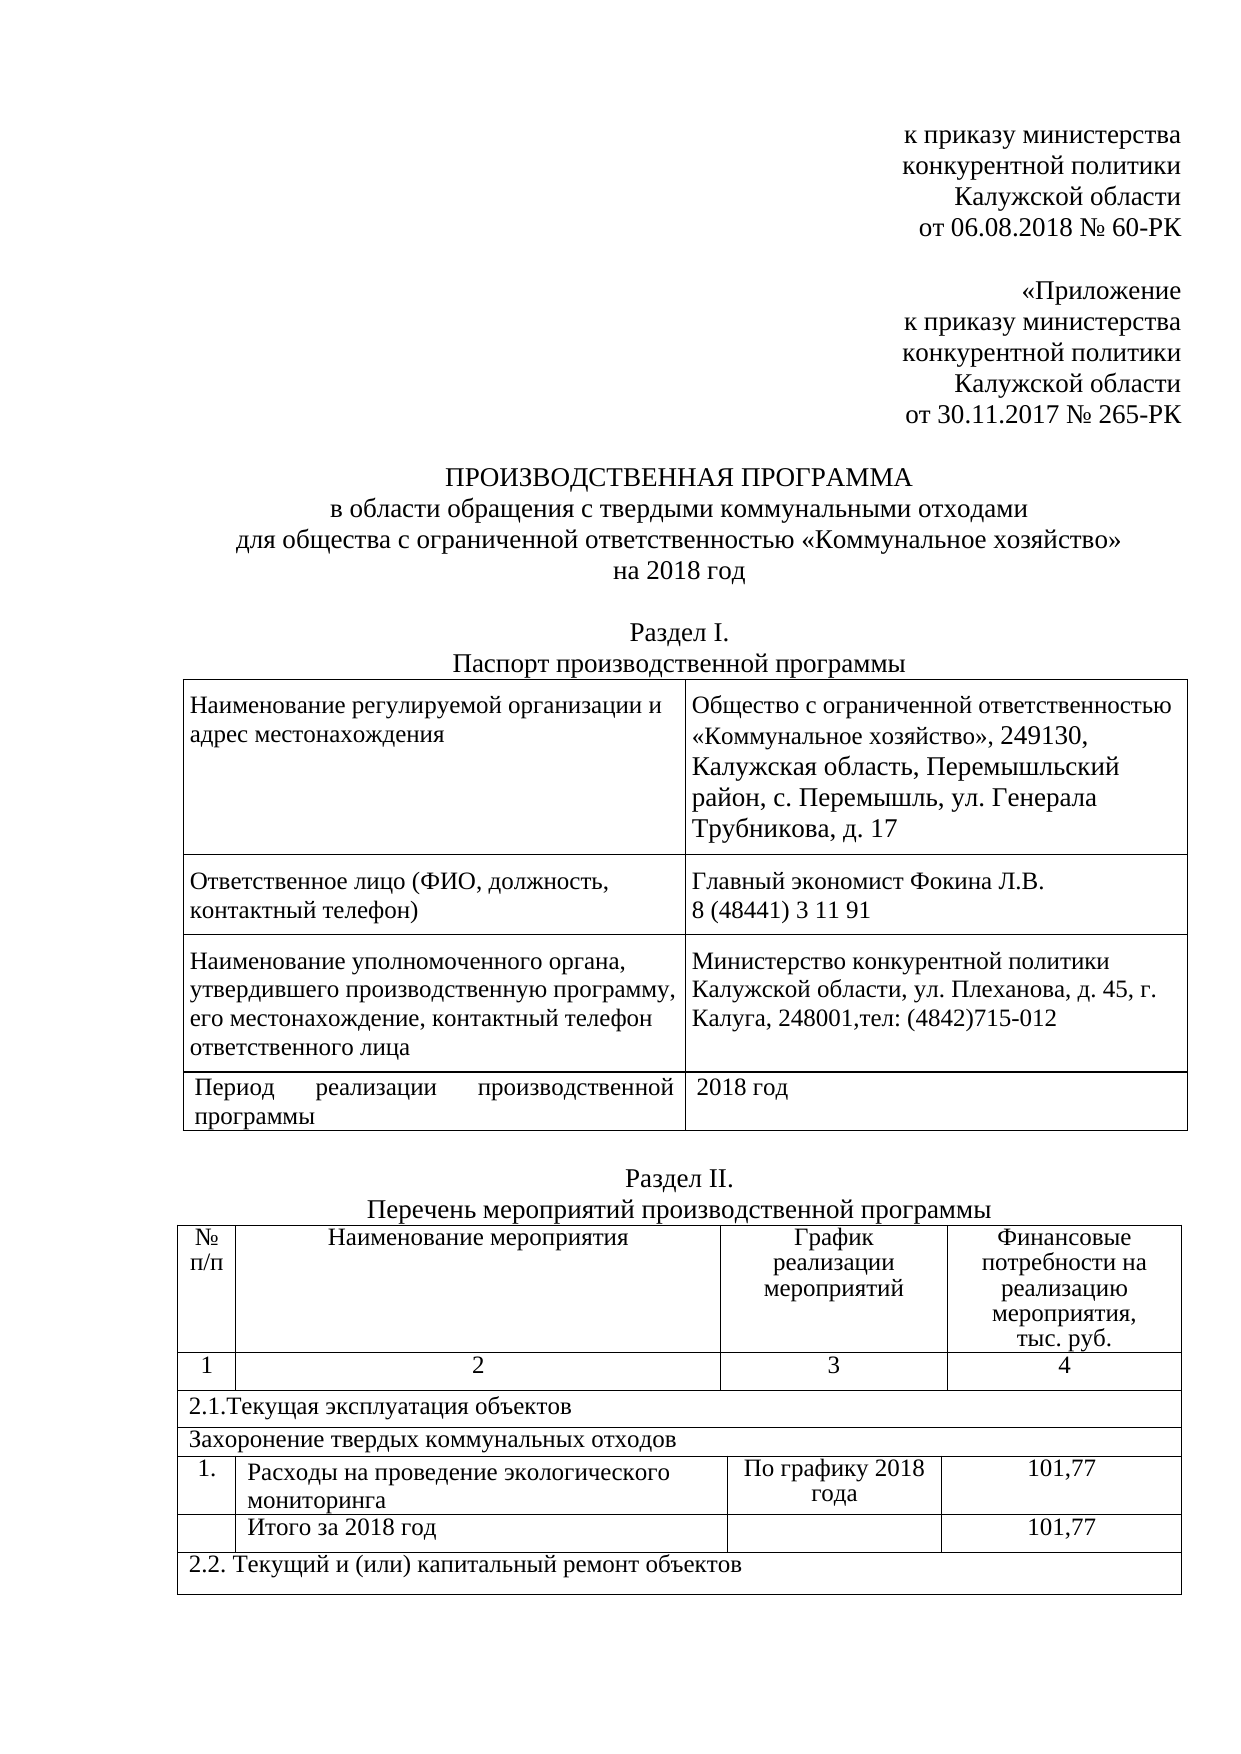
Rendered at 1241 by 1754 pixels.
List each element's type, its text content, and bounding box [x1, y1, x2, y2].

text Раздел II. [177, 1162, 1181, 1193]
table_cell 101,77 [942, 1515, 1181, 1552]
table_header Общество с ограниченной ответственностью «Коммунальное хозяйство», 249130, Калужская область, Перемышльский район, с. Перемышль, ул. Генерала Трубникова, д. 17 [686, 680, 1187, 854]
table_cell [178, 1428, 1181, 1456]
table_cell По графику 2018 года [728, 1457, 941, 1514]
table_header Финансовые потребности на реализацию мероприятия, тыс. руб. [948, 1226, 1181, 1352]
text к приказу министерства [177, 305, 1181, 336]
table_cell [728, 1515, 941, 1552]
table_cell Расходы на проведение экологического мониторинга [236, 1457, 727, 1514]
table_cell 2 [236, 1353, 720, 1390]
table_header № п/п [178, 1226, 235, 1352]
table_cell 2.2. Текущий и (или) капитальный ремонт объектов [178, 1553, 1181, 1594]
table_cell 101,77 [942, 1457, 1181, 1514]
text Паспорт производственной программы [177, 648, 1181, 679]
text Перечень мероприятий производственной программы [177, 1193, 1181, 1224]
text Калужской области [177, 367, 1181, 398]
table_cell 4 [948, 1353, 1181, 1390]
table_header Наименование регулируемой организации и адрес местонахождения [184, 680, 685, 854]
table_header График реализации мероприятий [721, 1226, 947, 1352]
table_cell Главный экономист Фокина Л.В. 8 (48441) 3 11 91 [686, 855, 1187, 934]
table_cell [178, 1515, 235, 1552]
text в области обращения с твердыми коммунальными отходами [177, 492, 1181, 523]
text конкурентной политики [177, 149, 1181, 180]
text Калужской области [177, 180, 1181, 212]
table_cell Итого за 2018 год [236, 1515, 727, 1552]
text Раздел I. [177, 616, 1181, 648]
table_cell 3 [721, 1353, 947, 1390]
table_cell Период реализации производственной программы [184, 1073, 685, 1130]
text конкурентной политики [177, 336, 1181, 367]
table_cell Министерство конкурентной политики Калужской области, ул. Плеханова, д. 45, г. Калуга, 248001,тел: (4842)715-012 [686, 935, 1187, 1071]
table_header Наименование мероприятия [236, 1226, 720, 1352]
table_cell Ответственное лицо (ФИО, должность, контактный телефон) [184, 855, 685, 934]
table_cell 1 [178, 1353, 235, 1390]
text от 30.11.2017 № 265-РК [177, 398, 1181, 429]
text «Приложение [177, 274, 1181, 305]
text для общества с ограниченной ответственностью «Коммунальное хозяйство» на 2018 год [177, 523, 1181, 585]
text к приказу министерства [177, 118, 1181, 149]
table_cell 2018 год [686, 1073, 1187, 1130]
table_cell Наименование уполномоченного органа, утвердившего производственную программу, его местонахождение, контактный телефон ответственного лица [184, 935, 685, 1071]
text от 06.08.2018 № 60-РК [177, 212, 1181, 243]
table_cell 1. [178, 1457, 235, 1514]
text ПРОИЗВОДСТВЕННАЯ ПРОГРАММА [177, 461, 1181, 492]
table_cell 2.1.Текущая эксплуатация объектов [178, 1391, 1181, 1427]
